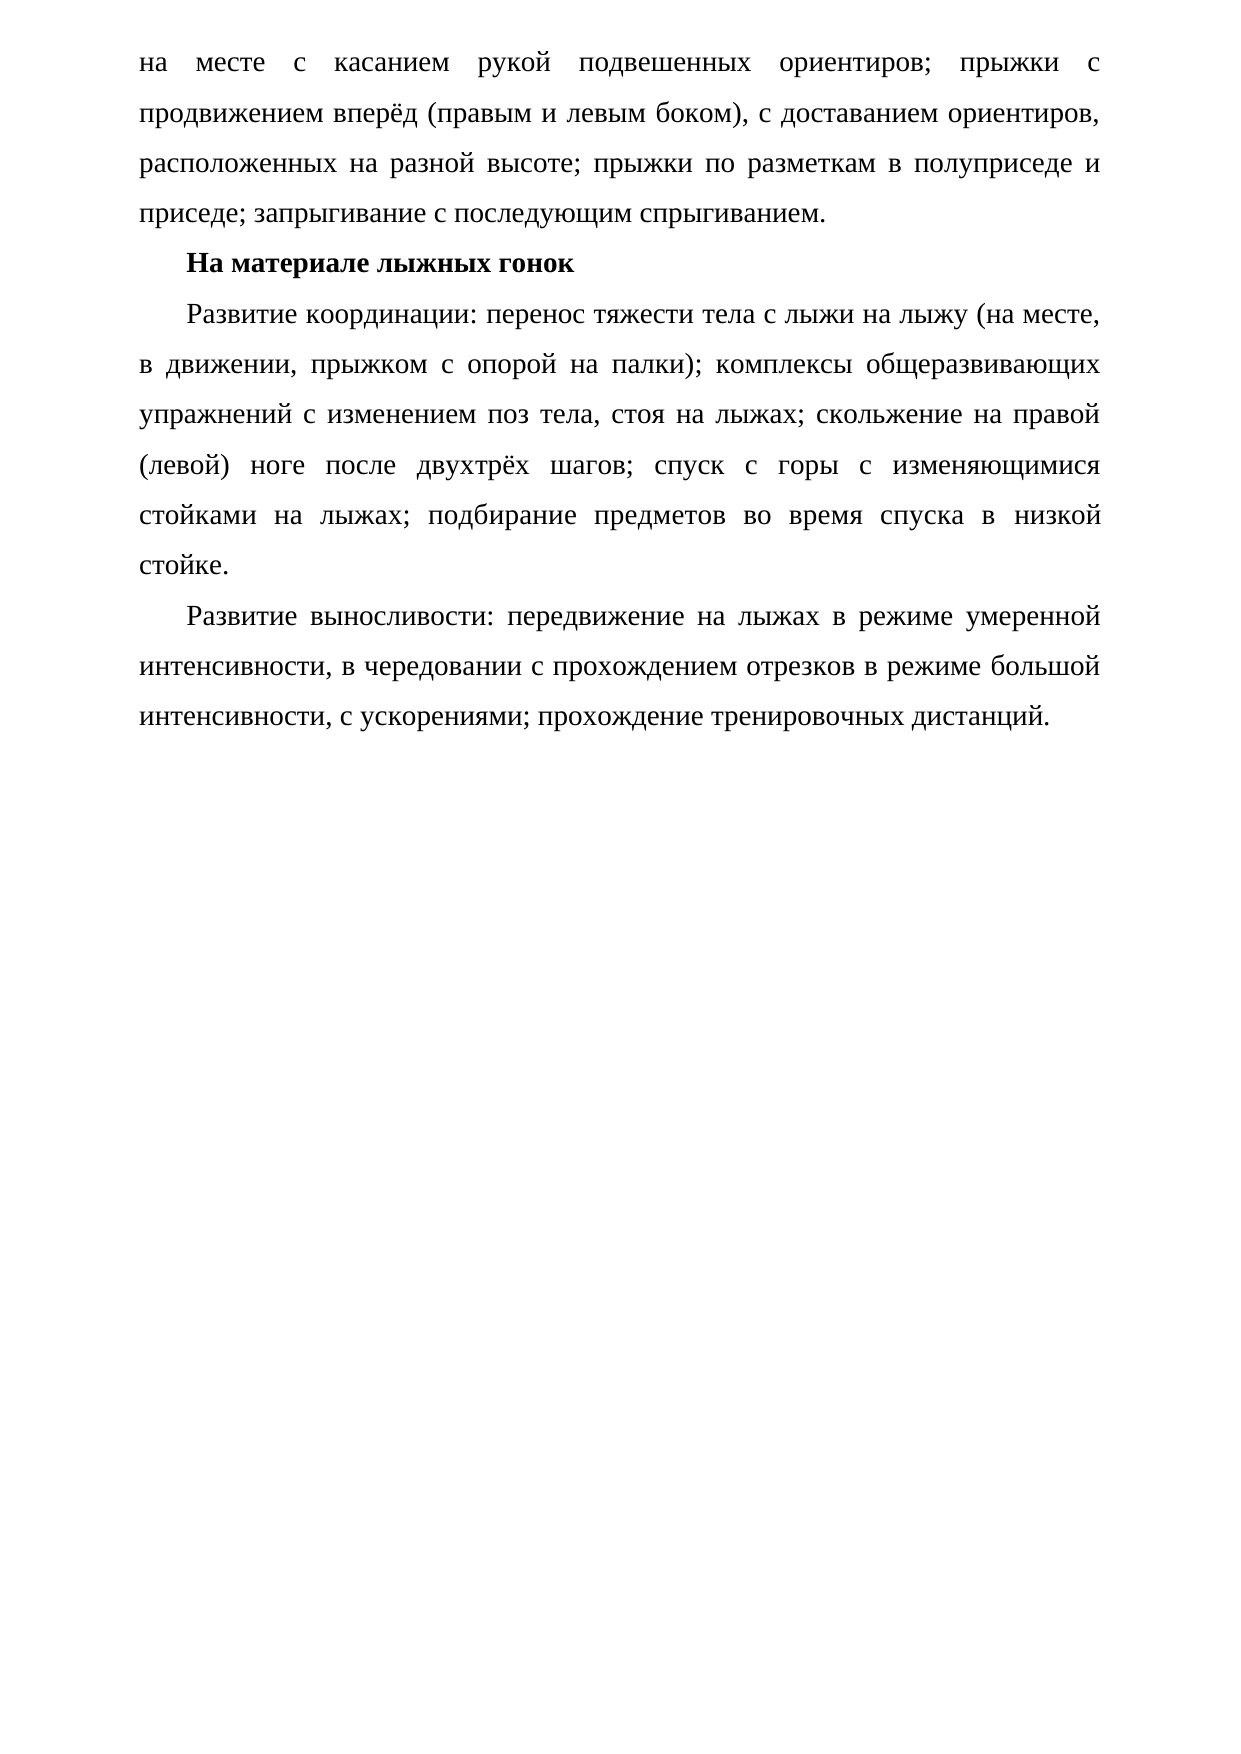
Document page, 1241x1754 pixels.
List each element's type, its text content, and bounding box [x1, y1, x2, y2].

text Развитие координации: перенос тяжести тела с лыжи на лыжу (на месте, в движении, прыжком с опорой на палки); комплексы общеразвивающих упражнений с изменением поз тела, стоя на лыжах; скольжение на правой (левой) ноге после двух­трёх шагов; спуск с горы с изменяющимися стойками на лыжах; подбирание предметов во время спуска в низкой стойке. [139, 296, 1101, 581]
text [139, 44, 1101, 229]
text На материале лыжных гонок [139, 246, 1101, 279]
text Развитие выносливости: передвижение на лыжах в режиме умеренной интенсивности, в чередовании с прохождением отрезков в режиме большой интенсивности, с ускорениями; прохождение тренировочных дистанций. [139, 598, 1101, 732]
